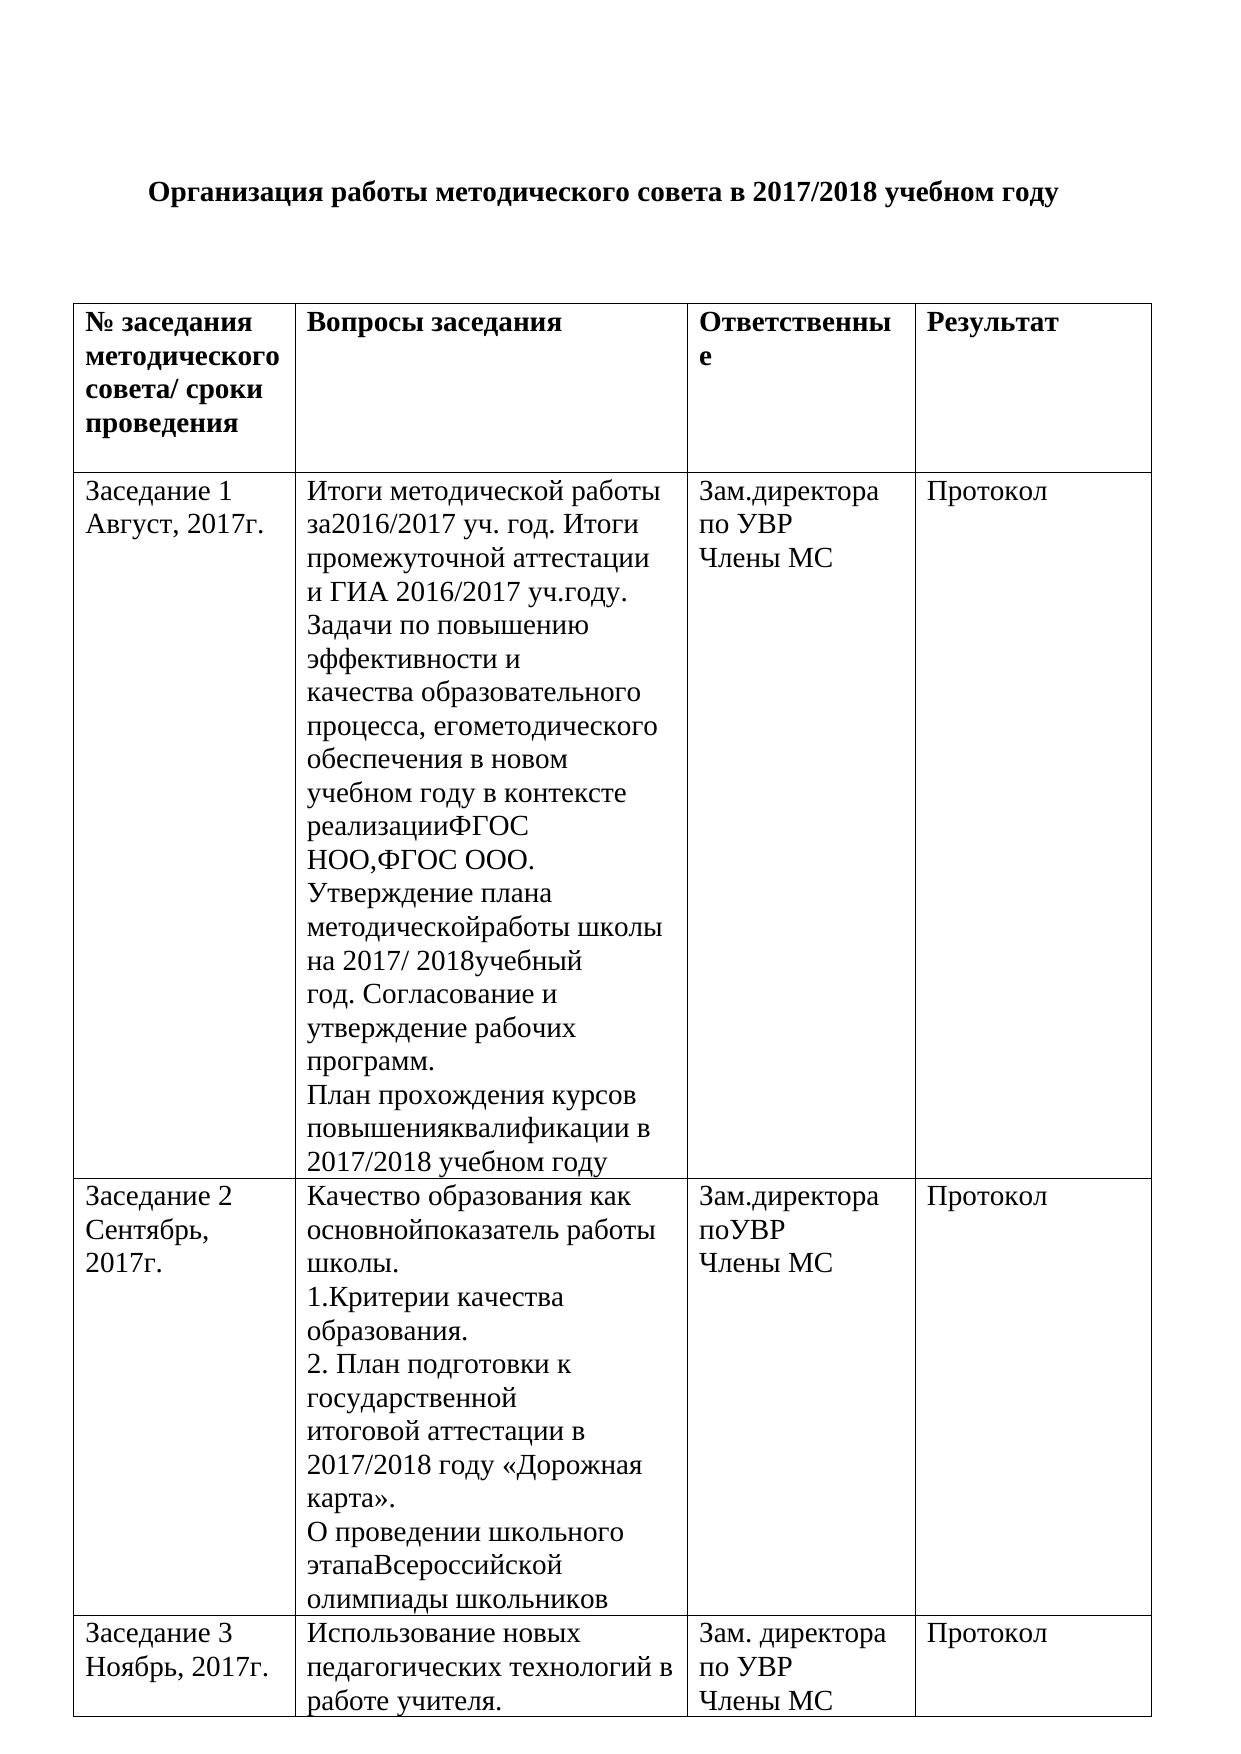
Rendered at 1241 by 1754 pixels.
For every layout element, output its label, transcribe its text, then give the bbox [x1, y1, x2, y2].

table_cell Протокол [916, 1616, 1151, 1716]
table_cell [688, 1616, 915, 1716]
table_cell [74, 1616, 295, 1716]
table_header Результат [916, 304, 1151, 472]
table_cell Заседание 1 Август, 2017г. [74, 473, 295, 1177]
table_cell Заседание 2 Сентябрь, 2017г. [74, 1179, 295, 1614]
table_header Вопросы заседания [296, 304, 687, 472]
table_header Ответственные [688, 304, 915, 472]
table_cell Зам.директора поУВР Члены МС [688, 1179, 915, 1614]
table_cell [296, 1616, 687, 1716]
table_cell Протокол [916, 473, 1151, 1177]
table_header № заседания методического совета/ сроки проведения [74, 304, 295, 472]
table_cell Качество образования как основнойпоказатель работы школы. 1.Критерии качества образования. 2. План подготовки к государственной итоговой аттестации в 2017/2018 году «Дорожная карта». О проведении школьного этапаВсероссийской олимпиады школьников [296, 1179, 687, 1614]
text Организация работы методического совета в 2017/2018 учебном году [148, 174, 1137, 208]
table_cell Зам.директора по УВР Члены МС [688, 473, 915, 1177]
table_cell Протокол [916, 1179, 1151, 1614]
table_cell Итоги методической работы за2016/2017 уч. год. Итоги промежуточной аттестации и ГИА 2016/2017 уч.году. Задачи по повышению эффективности и качества образовательного процесса, егометодического обеспечения в новом учебном году в контексте реализацииФГОС НОО,ФГОС ООО. Утверждение плана методическойработы школы на 2017/ 2018учебный год. Согласование и утверждение рабочих программ. План прохождения курсов повышенияквалификации в 2017/2018 учебном году [296, 473, 687, 1177]
